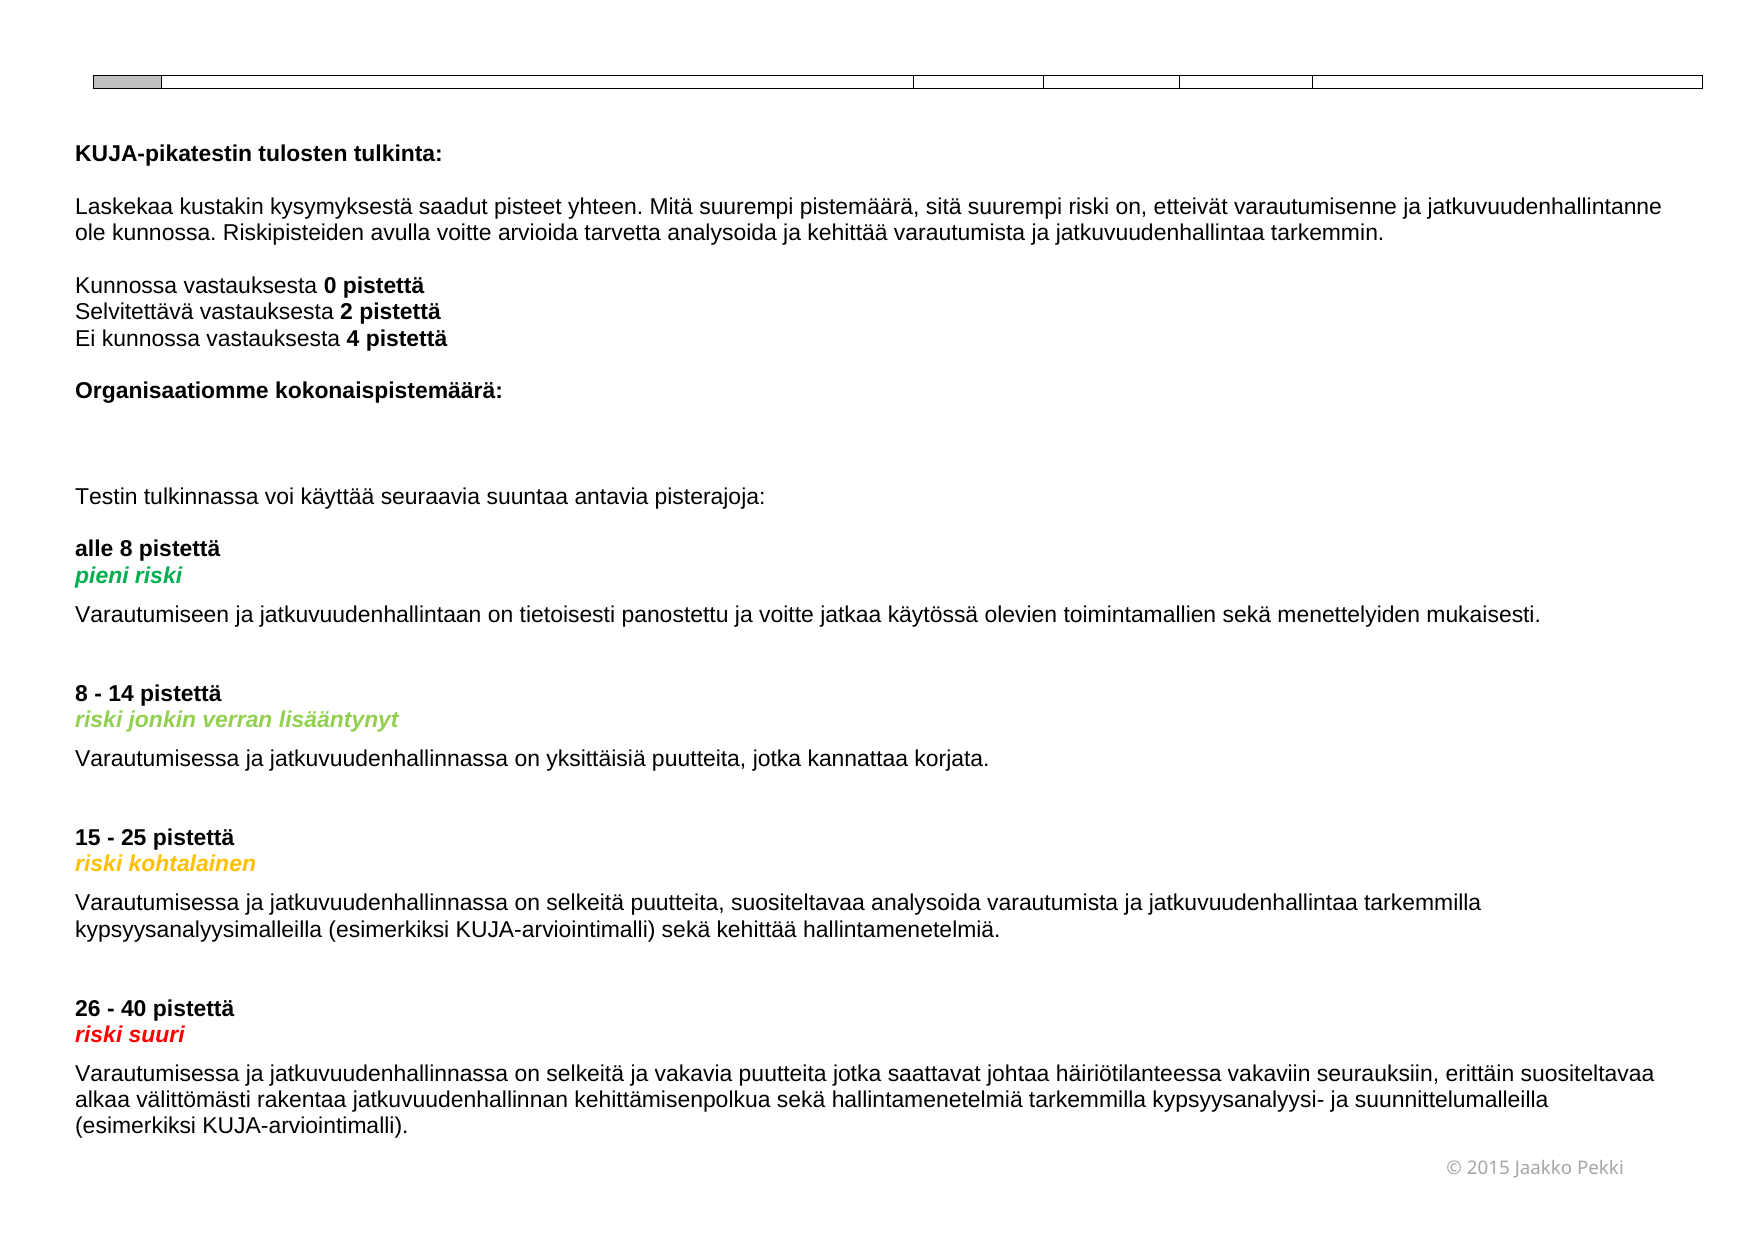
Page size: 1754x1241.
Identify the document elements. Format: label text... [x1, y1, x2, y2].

text Varautumisessa ja jatkuvuudenhallinnassa on selkeitä ja vakavia puutteita jotka saattavat johtaa häiriötilanteessa vakaviin seurauksiin, erittäin suositeltavaa alkaa välittömästi rakentaa jatkuvuudenhallinnan kehittämisenpolkua sekä hallintamenetelmiä tarkemmilla kypsyysanalyysi- ja suunnittelumalleilla [75, 1060, 1679, 1112]
text Organisaatiomme kokonaispistemäärä: [75, 377, 1679, 404]
text Ei kunnossa vastauksesta 4 pistettä [75, 324, 1679, 351]
table_cell [1180, 76, 1312, 88]
text Varautumiseen ja jatkuvuudenhallintaan on tietoisesti panostettu ja voitte jatkaa käytössä olevien toimintamallien sekä menettelyiden mukaisesti. [75, 601, 1679, 627]
text Varautumisessa ja jatkuvuudenhallinnassa on selkeitä puutteita, suositeltavaa analysoida varautumista ja jatkuvuudenhallintaa tarkemmilla kypsyysanalyysimalleilla (esimerkiksi KUJA-arviointimalli) sekä kehittää hallintamenetelmiä. [75, 889, 1679, 942]
text KUJA-pikatestin tulosten tulkinta: [75, 140, 1679, 166]
text riski suuri [75, 1021, 1679, 1047]
table_cell [1044, 76, 1179, 88]
table_cell [914, 76, 1043, 88]
text Laskekaa kustakin kysymyksestä saadut pisteet yhteen. Mitä suurempi pistemäärä, sitä suurempi riski on, etteivät varautumisenne ja jatkuvuudenhallintanne ole kunnossa. Riskipisteiden avulla voitte arvioida tarvetta analysoida ja kehittää varautumista ja jatkuvuudenhallintaa tarkemmin. [75, 193, 1679, 246]
text (esimerkiksi KUJA-arviointimalli). [75, 1112, 1679, 1139]
text Varautumisessa ja jatkuvuudenhallinnassa on yksittäisiä puutteita, jotka kannattaa korjata. [75, 745, 1679, 771]
text alle 8 pistettä [75, 535, 1679, 562]
text 8 - 14 pistettä [75, 680, 1679, 706]
text Selvitettävä vastauksesta 2 pistettä [75, 298, 1679, 324]
text riski jonkin verran lisääntynyt [75, 706, 1679, 732]
text 26 - 40 pistettä [75, 994, 1679, 1021]
text Kunnossa vastauksesta 0 pistettä [75, 272, 1679, 298]
table_cell [1313, 76, 1702, 88]
text Testin tulkinnassa voi käyttää seuraavia suuntaa antavia pisterajoja: [75, 483, 1679, 509]
text riski kohtalainen [75, 850, 1679, 877]
text pieni riski [75, 562, 1679, 588]
text 15 - 25 pistettä [75, 824, 1679, 850]
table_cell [162, 76, 913, 88]
